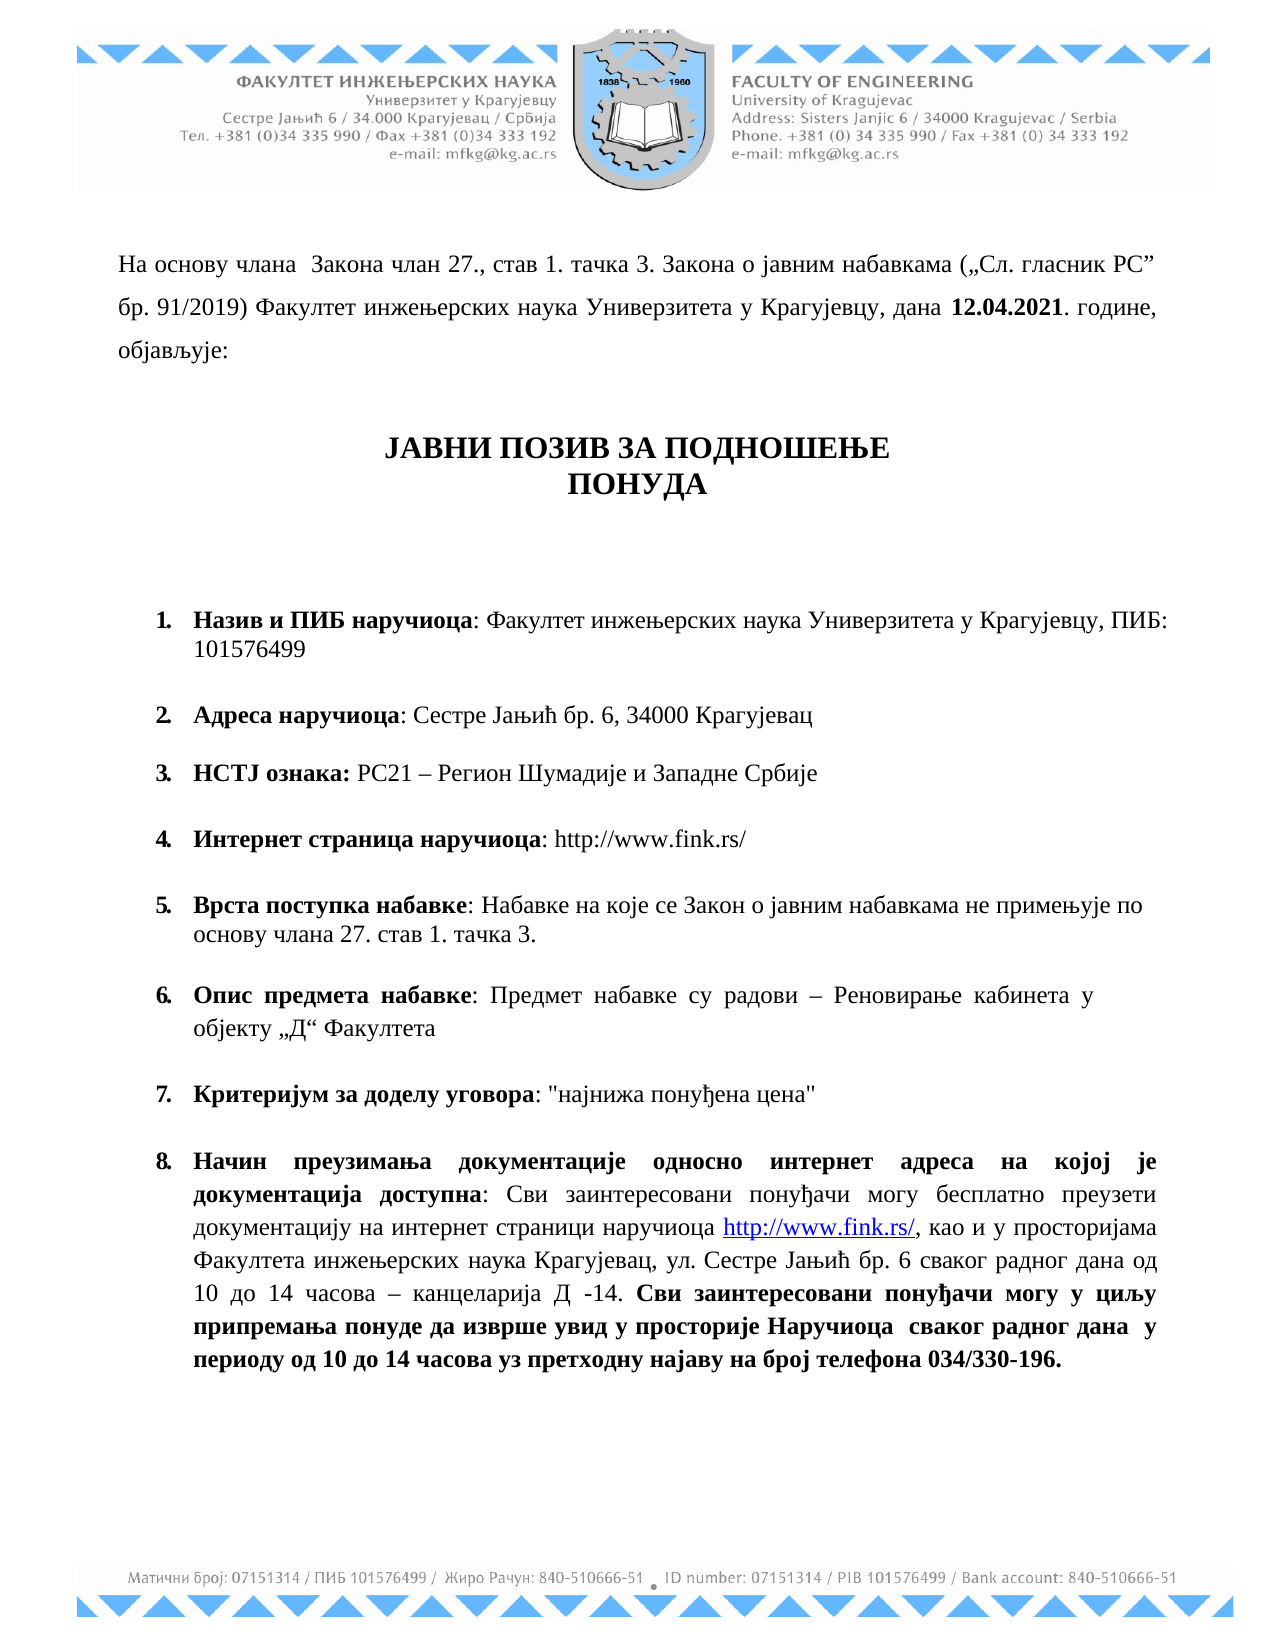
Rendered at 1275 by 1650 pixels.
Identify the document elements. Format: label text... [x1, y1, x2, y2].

list Врста поступка набавке: Набавке на које се Закон о јавним набавкама не примењује по основу члана 27. став 1. тачка 3. [155, 890, 1169, 947]
text На основу члана Закона члан 27., став 1. тачка 3. Закона о јавним набавкама („Сл. гласник РС” бр. 91/2019) Факултет инжењерских наука Универзитета у Крагујевцу, дана 12.04.2021. године, објављује: [118, 249, 1157, 364]
list Опис предмета набавке: Предмет набавке су радови – Реновирање кабинета у објекту „Д“ Факултета [156, 980, 1094, 1042]
title ЈАВНИ ПОЗИВ ЗА ПОДНОШЕЊЕ ПОНУДА [366, 429, 909, 501]
list Интернет страница наручиоца: http://www.fink.rs/ [155, 824, 1169, 852]
list НСТЈ ознака: РС21 – Регион Шумадије и Западне Србије [155, 758, 1169, 786]
list Адреса наручиоца: Сестре Јањић бр. 6, 34000 Крагујевац [155, 700, 1169, 729]
list Назив и ПИБ наручиоца: Факултет инжењерских наука Универзитета у Крагујевцу, ПИБ: 101576499 [155, 605, 1169, 663]
list Критеријум за доделу уговора: "најнижа понуђена цена" [155, 1079, 1169, 1108]
picture [76, 29, 1210, 192]
picture [76, 1565, 1234, 1617]
list Начин преузимања документације односно интернет адреса на којој је документација доступна: Сви заинтересовани понуђачи могу бесплатно преузети документацију на интернет страници наручиоца http://www.fink.rs/, као и у просторијама Факултета инжењерских наука Крагујевац, ул. Сестре Јањић бр. 6 сваког радног дана од 10 до 14 часова – канцеларија Д -14. Сви заинтересовани понуђачи могу у циљу припремања понуде да изврше увид у просторије Наручиоца сваког радног дана у периоду од 10 до 14 часова уз претходну најаву на број телефона 034/330-196. [156, 1146, 1157, 1373]
